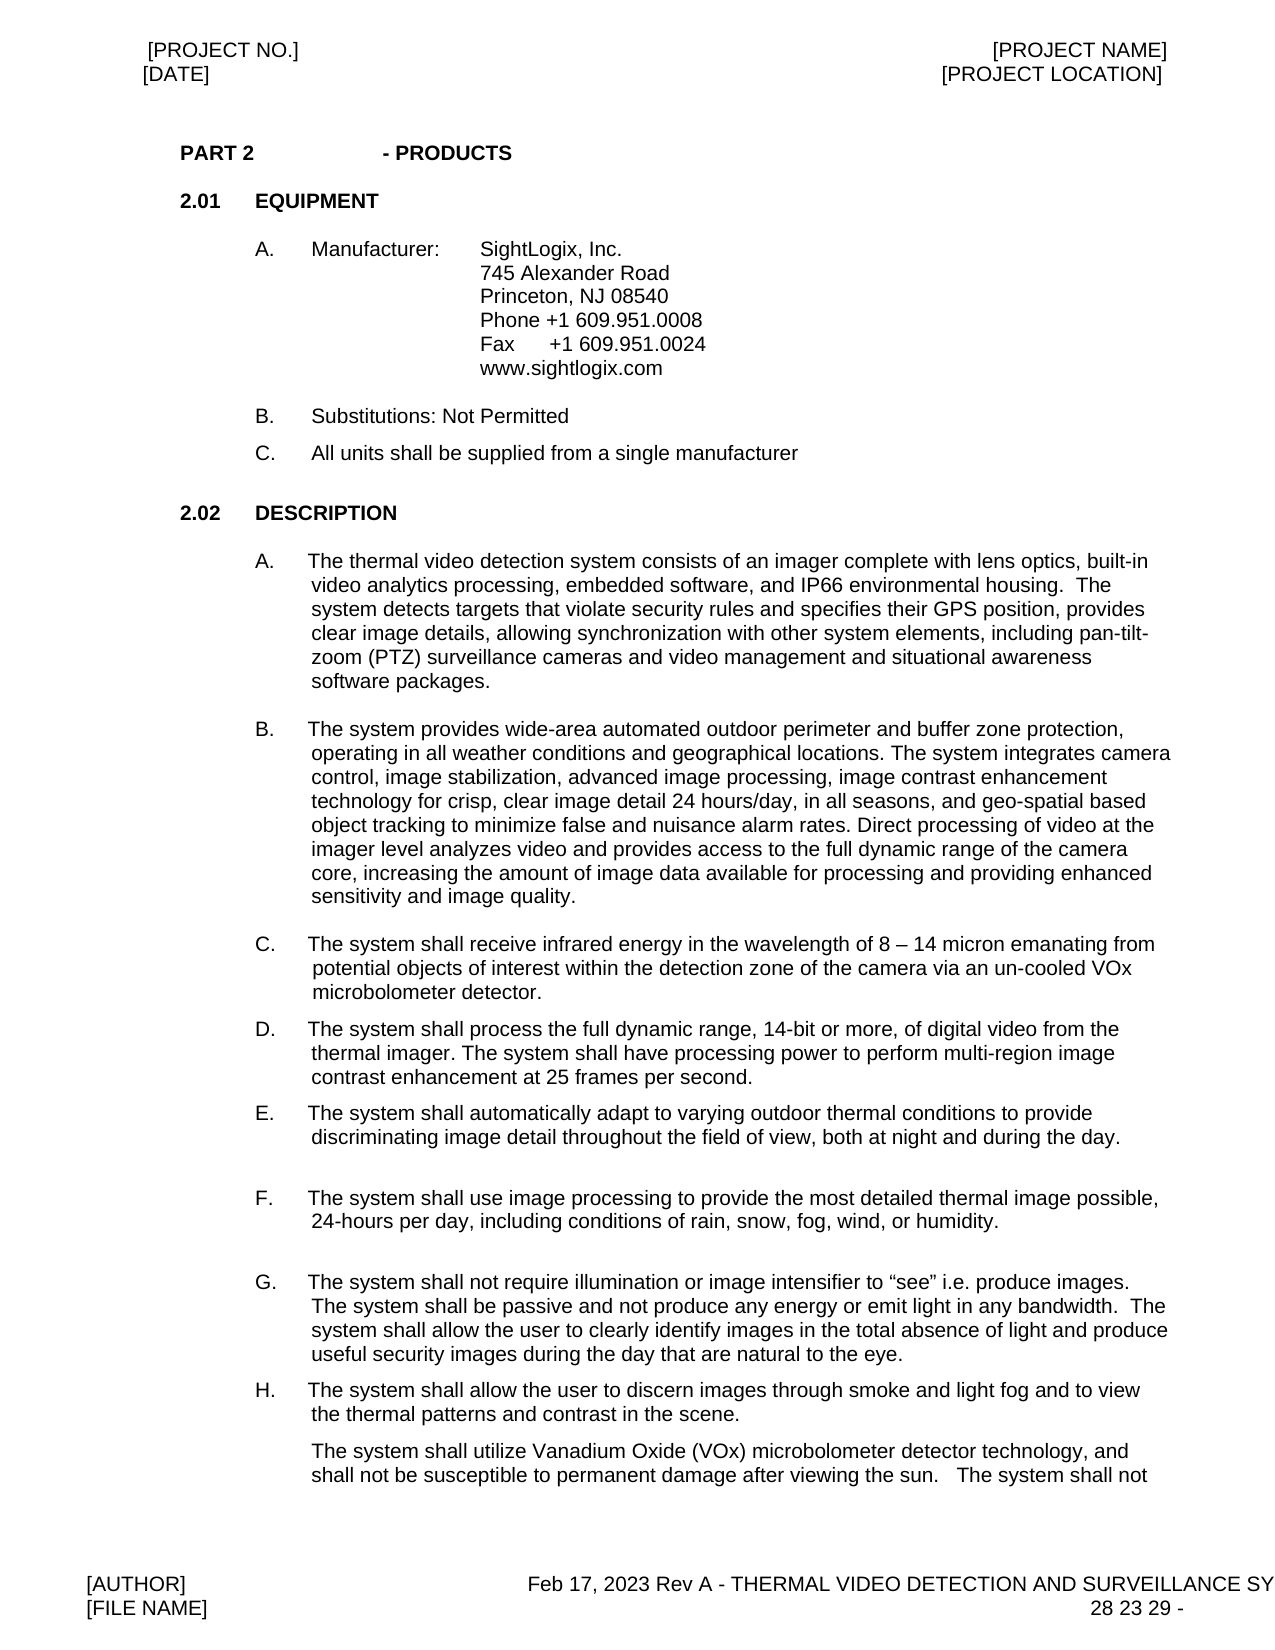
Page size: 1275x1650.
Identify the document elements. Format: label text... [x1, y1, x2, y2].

list The thermal video detection system consists of an imager complete with lens optics, built-in video analytics processing, embedded software, and IP66 environmental housing. The system detects targets that violate security rules and specifies their GPS position, provides clear image details, allowing synchronization with other system elements, including pan-tilt-zoom (PTZ) surveillance cameras and video management and situational awareness software packages. [255, 549, 1172, 693]
list The system shall process the full dynamic range, 14-bit or more, of digital video from the thermal imager. The system shall have processing power to perform multi-region image contrast enhancement at 25 frames per second. [255, 1017, 1172, 1088]
text Phone +1 609.951.0008 [311, 308, 1172, 332]
list The system provides wide-area automated outdoor perimeter and buffer zone protection, operating in all weather conditions and geographical locations. The system integrates camera control, image stabilization, advanced image processing, image contrast enhancement technology for crisp, clear image detail 24 hours/day, in all seasons, and geo-spatial based object tracking to minimize false and nuisance alarm rates. Direct processing of video at the imager level analyzes video and provides access to the full dynamic range of the camera core, increasing the amount of image data available for processing and providing enhanced sensitivity and image quality. [255, 717, 1172, 908]
list All units shall be supplied from a single manufacturer [255, 441, 1172, 464]
text Princeton, NJ 08540 [311, 284, 1172, 308]
list The system shall use image processing to provide the most detailed thermal image possible, 24-hours per day, including conditions of rain, snow, fog, wind, or humidity. [255, 1185, 1172, 1233]
list Manufacturer: SightLogix, Inc. [255, 236, 1172, 260]
list The system shall not require illumination or image intensifier to “see” i.e. produce images. The system shall be passive and not produce any energy or emit light in any bandwidth. The system shall allow the user to clearly identify images in the total absence of light and produce useful security images during the day that are natural to the eye. [255, 1270, 1172, 1366]
list DESCRIPTION [180, 501, 1172, 525]
list The system shall allow the user to discern images through smoke and light fog and to view the thermal patterns and contrast in the scene. [255, 1378, 1172, 1426]
list Substitutions: Not Permitted [255, 404, 1172, 428]
list The system shall automatically adapt to varying outdoor thermal conditions to provide discriminating image detail throughout the field of view, both at night and during the day. [255, 1101, 1172, 1149]
text Fax +1 609.951.0024 [311, 332, 1172, 356]
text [311, 1438, 1172, 1486]
list - PRODUCTS [180, 141, 1172, 164]
list EQUIPMENT [180, 188, 1172, 212]
list The system shall receive infrared energy in the wavelength of 8 – 14 micron emanating from potential objects of interest within the detection zone of the camera via an un-cooled VOx microbolometer detector. [255, 932, 1172, 1004]
text 745 Alexander Road [311, 260, 1172, 284]
text www.sightlogix.com [311, 356, 1172, 380]
